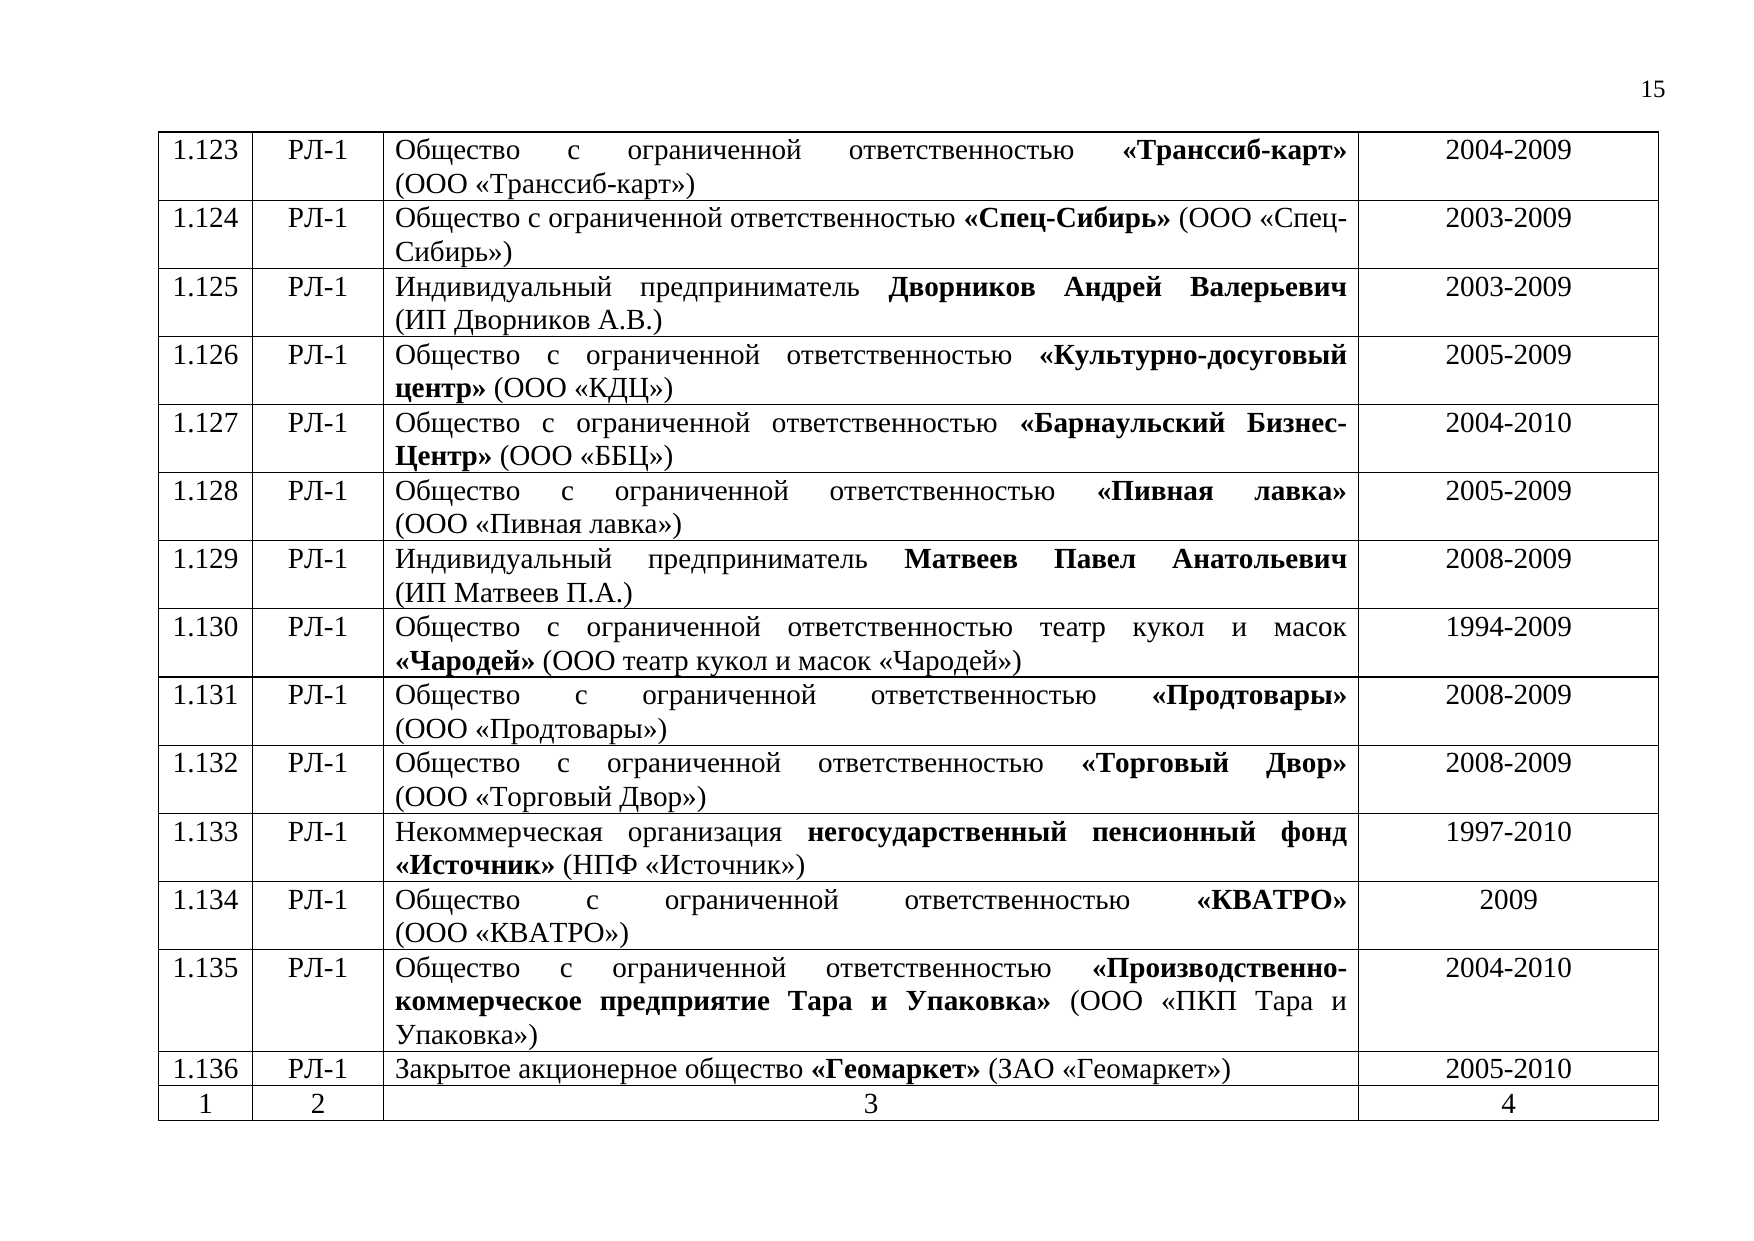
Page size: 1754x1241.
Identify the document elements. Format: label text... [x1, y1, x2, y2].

table_cell 3 [384, 1086, 1358, 1120]
table_cell 1.127 [159, 405, 252, 472]
table_cell 1.132 [159, 746, 252, 813]
table_cell РЛ-1 [253, 609, 383, 676]
table_cell РЛ-1 [253, 746, 383, 813]
table_cell РЛ-1 [253, 1052, 383, 1085]
table_cell Общество с ограниченной ответственностью «Производственно-коммерческое предприятие Тара и Упаковка» (ООО «ПКП Тара и Упаковка») [384, 950, 1358, 1051]
table_cell РЛ-1 [253, 678, 383, 744]
table_cell РЛ-1 [253, 882, 383, 949]
table_cell 2005-2010 [1359, 1052, 1658, 1085]
table_cell 1.129 [159, 541, 252, 608]
table_cell РЛ-1 [253, 950, 383, 1051]
table_cell Индивидуальный предприниматель Матвеев Павел Анатольевич (ИП Матвеев П.А.) [384, 541, 1358, 608]
table_cell 2003-2009 [1359, 269, 1658, 336]
table_cell Общество с ограниченной ответственностью «Торговый Двор» (ООО «Торговый Двор») [384, 746, 1358, 813]
table_cell 2004-2010 [1359, 405, 1658, 472]
table_cell 2003-2009 [1359, 201, 1658, 268]
table_cell 1.130 [159, 609, 252, 676]
table_cell РЛ-1 [253, 269, 383, 336]
table_cell Общество с ограниченной ответственностью «Барнаульский Бизнес-Центр» (ООО «ББЦ») [384, 405, 1358, 472]
table_cell 1.131 [159, 678, 252, 744]
table_cell 1.136 [159, 1052, 252, 1085]
table_cell 1.125 [159, 269, 252, 336]
table_cell РЛ-1 [253, 405, 383, 472]
table_cell 1.123 [159, 133, 252, 199]
table_cell Общество с ограниченной ответственностью театр кукол и масок «Чародей» (ООО театр кукол и масок «Чародей») [384, 609, 1358, 676]
table_cell 2005-2009 [1359, 473, 1658, 540]
table_cell 1997-2010 [1359, 814, 1658, 881]
table_cell Общество с ограниченной ответственностью «Спец-Сибирь» (ООО «Спец-Сибирь») [384, 201, 1358, 268]
table_cell 2004-2010 [1359, 950, 1658, 1051]
table_cell 1.124 [159, 201, 252, 268]
table_cell Общество с ограниченной ответственностью «Транссиб-карт» (ООО «Транссиб-карт») [384, 133, 1358, 199]
table_cell РЛ-1 [253, 337, 383, 404]
table_cell Общество с ограниченной ответственностью «Продтовары» (ООО «Продтовары») [384, 678, 1358, 744]
table_cell 4 [1359, 1086, 1658, 1120]
table_cell 2008-2009 [1359, 678, 1658, 744]
table_cell Общество с ограниченной ответственностью «КВАТРО» (ООО «КВАТРО») [384, 882, 1358, 949]
table_cell 2005-2009 [1359, 337, 1658, 404]
table_cell 1 [159, 1086, 252, 1120]
table_cell 2008-2009 [1359, 541, 1658, 608]
table_cell РЛ-1 [253, 814, 383, 881]
table_cell Индивидуальный предприниматель Дворников Андрей Валерьевич (ИП Дворников А.В.) [384, 269, 1358, 336]
table_cell РЛ-1 [253, 201, 383, 268]
table_cell Закрытое акционерное общество «Геомаркет» (ЗАО «Геомаркет») [384, 1052, 1358, 1085]
table_cell 2 [253, 1086, 383, 1120]
table_cell 2004-2009 [1359, 133, 1658, 199]
table_cell 1.133 [159, 814, 252, 881]
table_cell 1.128 [159, 473, 252, 540]
table_cell Общество с ограниченной ответственностью «Пивная лавка» (ООО «Пивная лавка») [384, 473, 1358, 540]
table_cell Общество с ограниченной ответственностью «Культурно-досуговый центр» (ООО «КДЦ») [384, 337, 1358, 404]
table_cell 1.126 [159, 337, 252, 404]
table_cell Некоммерческая организация негосударственный пенсионный фонд «Источник» (НПФ «Источник») [384, 814, 1358, 881]
table_cell 2008-2009 [1359, 746, 1658, 813]
table_cell 1994-2009 [1359, 609, 1658, 676]
table_cell 1.134 [159, 882, 252, 949]
table_cell РЛ-1 [253, 541, 383, 608]
table_cell РЛ-1 [253, 473, 383, 540]
table_cell 2009 [1359, 882, 1658, 949]
table_cell 1.135 [159, 950, 252, 1051]
table_cell РЛ-1 [253, 133, 383, 199]
